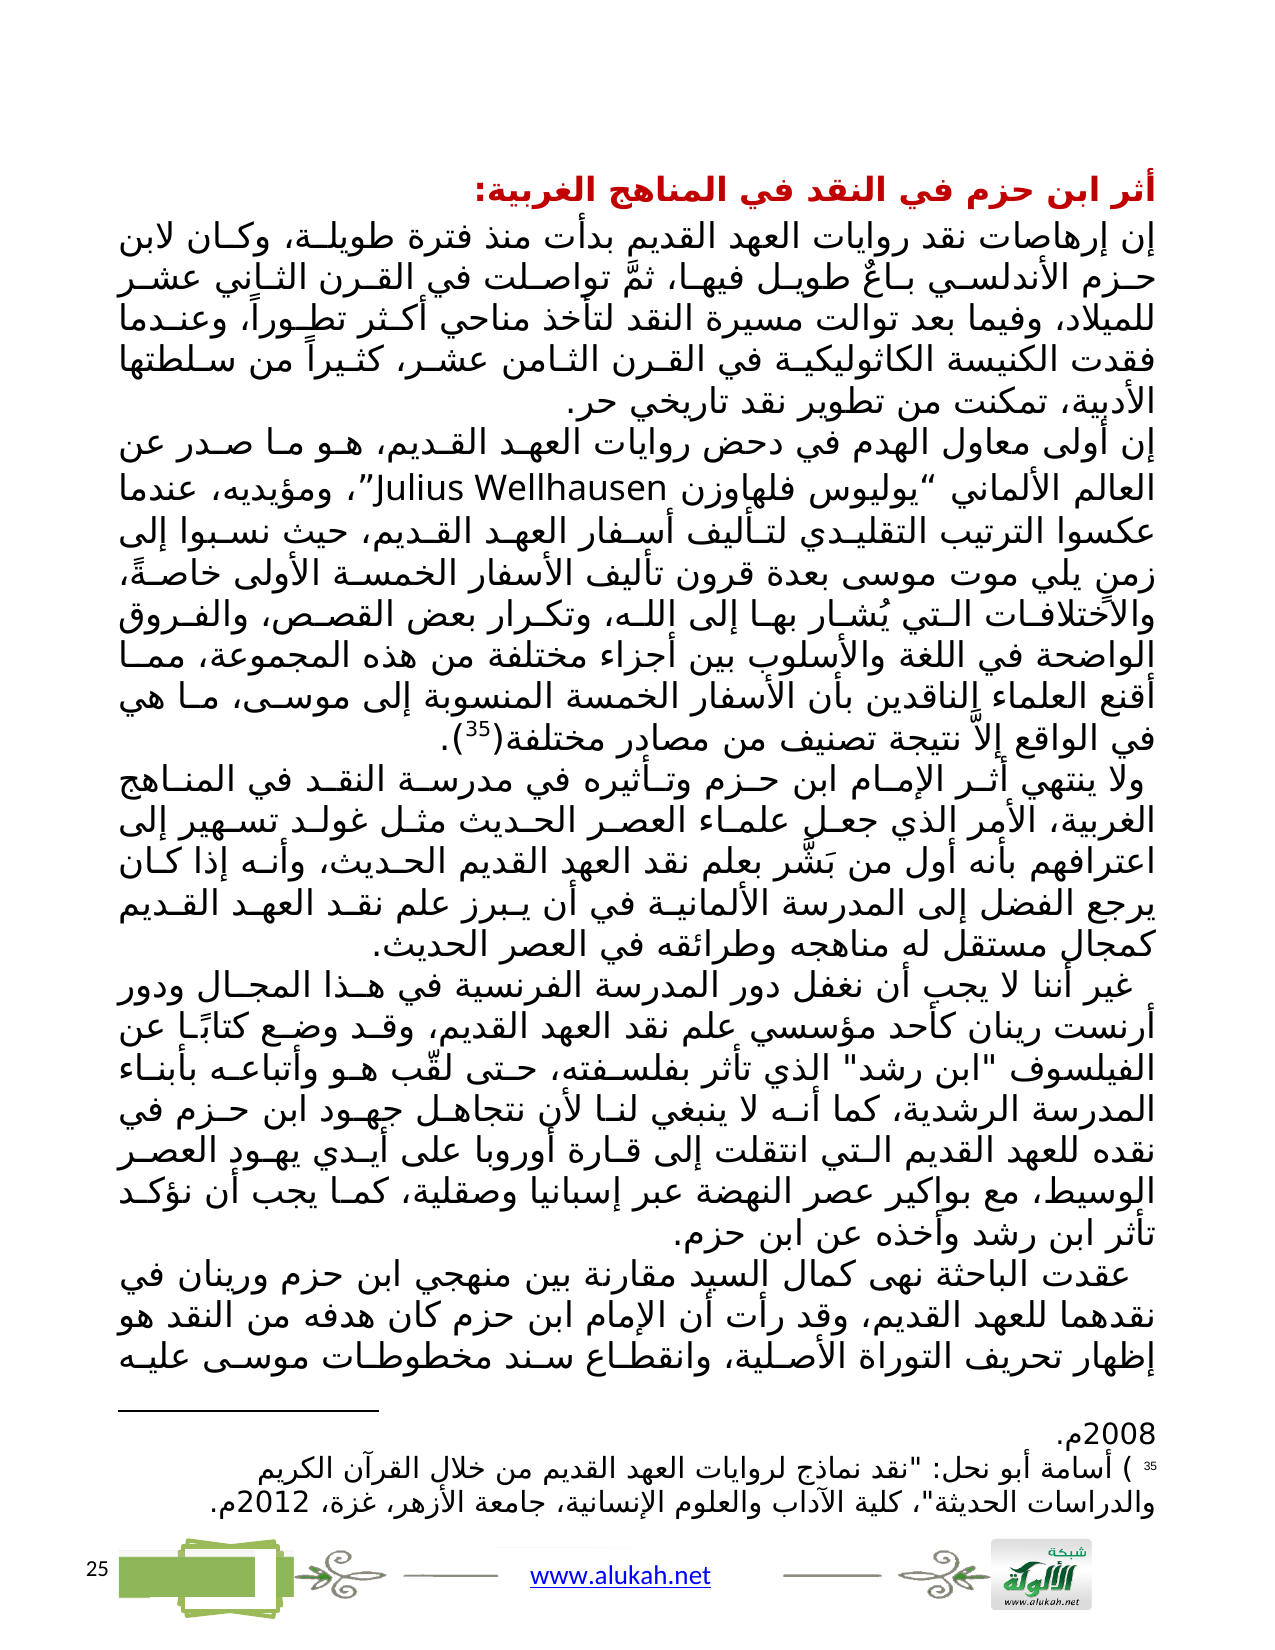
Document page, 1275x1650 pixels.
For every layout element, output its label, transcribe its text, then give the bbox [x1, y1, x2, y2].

text إن أولى معاول الهدم في دحض روايات العهد القديم، هو ما صدر عن العالم الألماني “يوليوس فلهاوزن Julius Wellhausen”، ومؤيديه، عندما عكسوا الترتيب التقليدي لتأليف أسفار العهد القديم، حيث نسبوا إلى زمنٍ يلي موت موسى بعدة قرون تأليف الأسفار الخمسة الأولى خاصةً، والاختلافات التي يُشار بها إلى الله، وتكرار بعض القصص، والفروق الواضحة في اللغة والأسلوب بين أجزاء مختلفة من هذه المجموعة، مما أقنع العلماء الناقدين بأن الأسفار الخمسة المنسوبة إلى موسى، ما هي في الواقع إلاَّ نتيجة تصنيف من مصادر مختلفة(). [118, 421, 1157, 758]
subtitle أثر ابن حزم في النقد في المناهج الغربية: [118, 171, 1157, 209]
text غير أننا لا يجب أن نغفل دور المدرسة الفرنسية في هذا المجال ودور أرنست رينان كأحد مؤسسي علم نقد العهد القديم، وقد وضع كتابًا عن الفيلسوف "ابن رشد" الذي تأثر بفلسفته، حتى لقّب هو وأتباعه بأبناء المدرسة الرشدية، كما أنه لا ينبغي لنا لأن نتجاهل جهود ابن حزم في نقده للعهد القديم التي انتقلت إلى قارة أوروبا على أيدي يهود العصر الوسيط، مع بواكير عصر النهضة عبر إسبانيا وصقلية، كما يجب أن نؤكد تأثر ابن رشد وأخذه عن ابن حزم. [118, 964, 1157, 1253]
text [118, 1253, 1157, 1377]
text إن إرهاصات نقد روايات العهد القديم بدأت منذ فترة طويلة، وكان لابن حزم الأندلسي باعٌ طويل فيها، ثمَّ تواصلت في القرن الثاني عشر للميلاد، وفيما بعد توالت مسيرة النقد لتأخذ مناحي أكثر تطوراً، وعندما فقدت الكنيسة الكاثوليكية في القرن الثامن عشر، كثيراً من سلطتها الأدبية، تمكنت من تطوير نقد تاريخي حر. [118, 215, 1157, 421]
picture [117, 1535, 1093, 1617]
text ولا ينتهي أثر الإمام ابن حزم وتأثيره في مدرسة النقد في المناهج الغربية، الأمر الذي جعل علماء العصر الحديث مثل غولد تسهير إلى اعترافهم بأنه أول من بَشَّر بعلم نقد العهد القديم الحديث، وأنه إذا كان يرجع الفضل إلى المدرسة الألمانية في أن يبرز علم نقد العهد القديم كمجال مستقل له مناهجه وطرائقه في العصر الحديث. [118, 758, 1157, 964]
